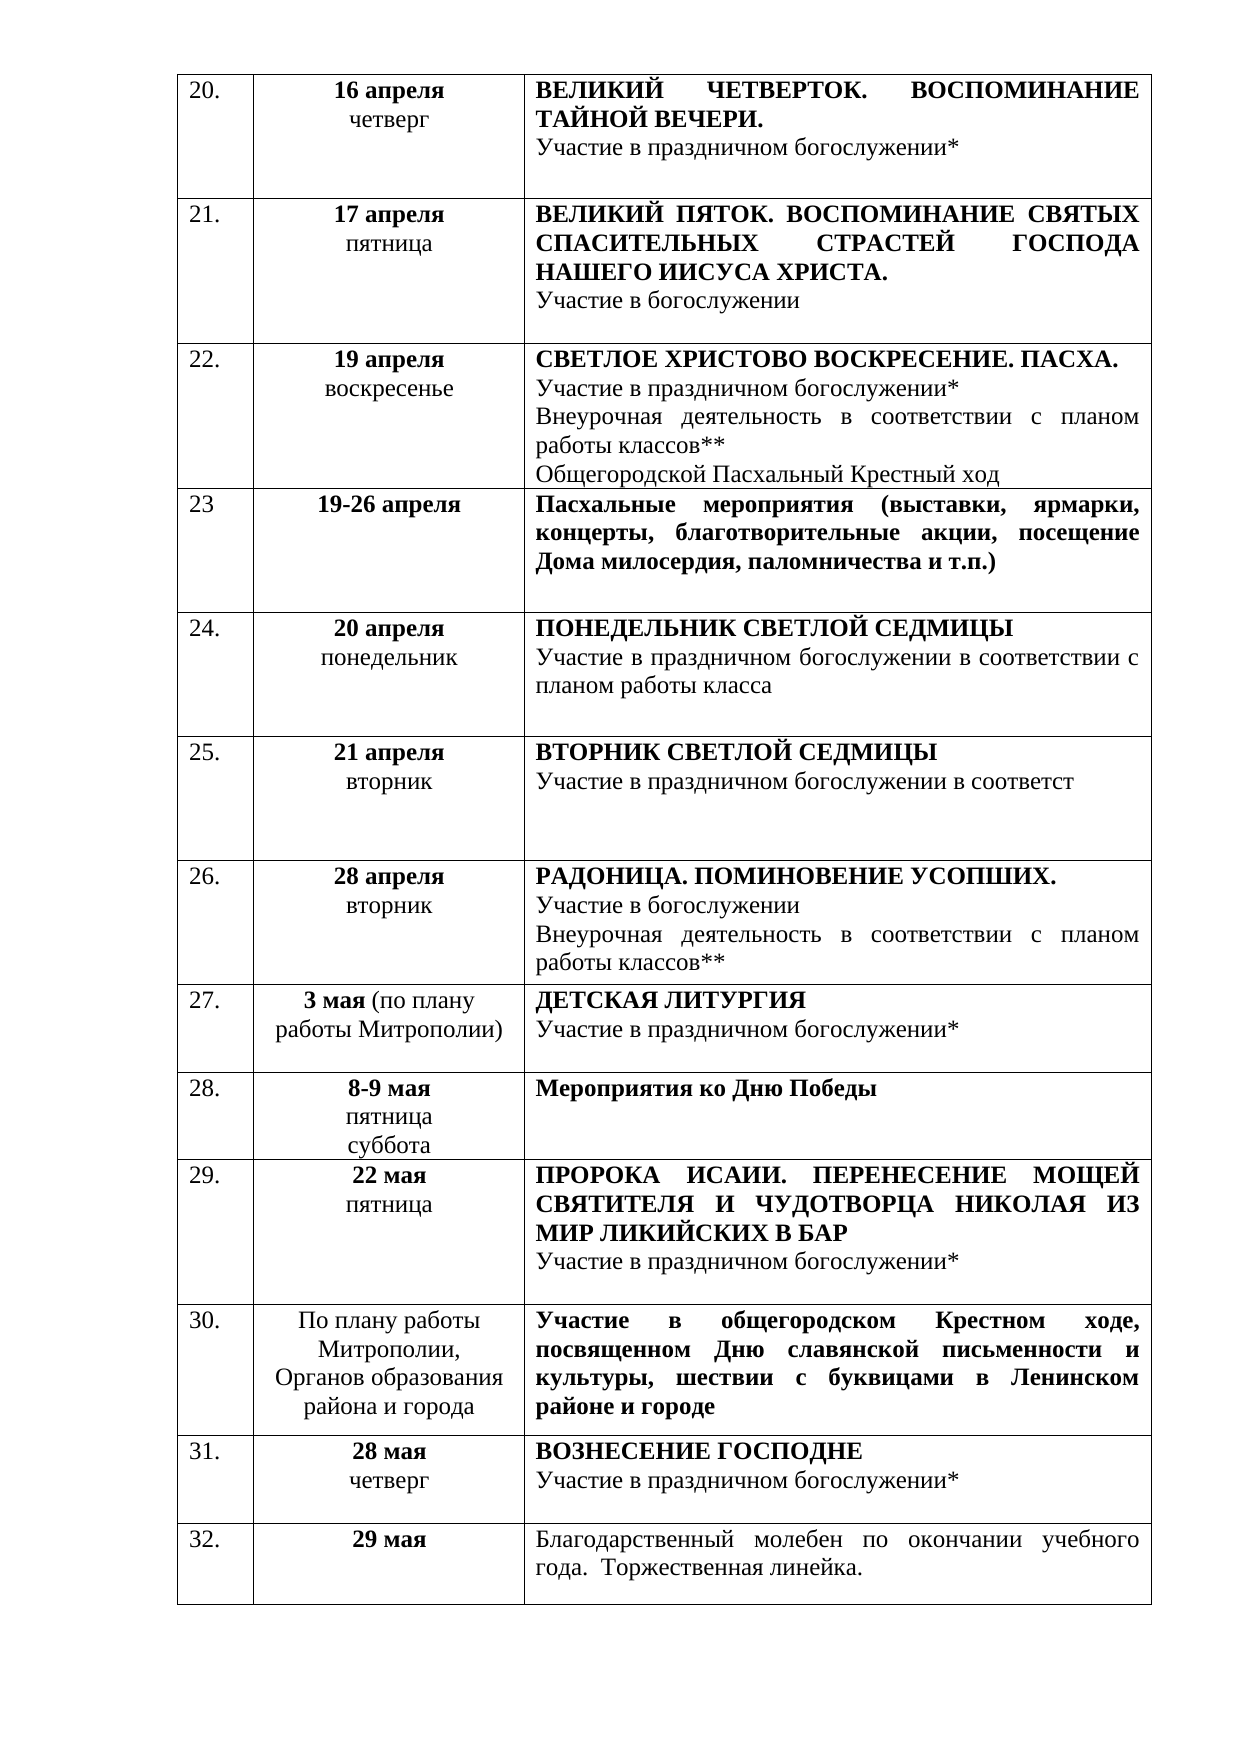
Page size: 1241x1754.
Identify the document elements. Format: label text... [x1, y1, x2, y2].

table_cell 17 апреля пятница [254, 199, 524, 343]
table_cell 28 апреля вторник [254, 861, 524, 984]
table_cell 21 апреля вторник [254, 737, 524, 860]
table_cell 22 мая пятница [254, 1160, 524, 1304]
table_cell РАДОНИЦА. ПОМИНОВЕНИЕ УСОПШИХ. Участие в богослужении Внеурочная деятельность в соответствии с планом работы классов** [525, 861, 1151, 984]
table_cell 24. [178, 613, 253, 736]
table_cell ПОНЕДЕЛЬНИК СВЕТЛОЙ СЕДМИЦЫ Участие в праздничном богослужении в соответствии с планом работы класса [525, 613, 1151, 736]
table_cell 23 [178, 489, 253, 612]
table_cell 31. [178, 1436, 253, 1523]
table_cell ПРОРОКА ИСАИИ. ПЕРЕНЕСЕНИЕ МОЩЕЙ СВЯТИТЕЛЯ И ЧУДОТВОРЦА НИКОЛАЯ ИЗ МИР ЛИКИЙСКИХ В БАР Участие в праздничном богослужении* [525, 1160, 1151, 1304]
table_cell 21. [178, 199, 253, 343]
table_cell 27. [178, 985, 253, 1072]
table_cell ВОЗНЕСЕНИЕ ГОСПОДНЕ Участие в праздничном богослужении* [525, 1436, 1151, 1523]
table_cell 19 апреля воскресенье [254, 344, 524, 488]
table_cell 28. [178, 1073, 253, 1159]
table_cell ВЕЛИКИЙ ЧЕТВЕРТОК. ВОСПОМИНАНИЕ ТАЙНОЙ ВЕЧЕРИ. Участие в праздничном богослужении* [525, 75, 1151, 198]
table_cell СВЕТЛОЕ ХРИСТОВО ВОСКРЕСЕНИЕ. ПАСХА. Участие в праздничном богослужении* Внеурочная деятельность в соответствии с планом работы классов** Общегородской Пасхальный Крестный ход [525, 344, 1151, 488]
table_cell 28 мая четверг [254, 1436, 524, 1523]
table_cell Благодарственный молебен по окончании учебного года. Торжественная линейка. [525, 1524, 1151, 1604]
table_cell 3 мая (по плану работы Митрополии) [254, 985, 524, 1072]
table_cell ВЕЛИКИЙ ПЯТОК. ВОСПОМИНАНИЕ СВЯТЫХ СПАСИТЕЛЬНЫХ СТРАСТЕЙ ГОСПОДА НАШЕГО ИИСУСА ХРИСТА. Участие в богослужении [525, 199, 1151, 343]
table_cell Участие в общегородском Крестном ходе, посвященном Дню славянской письменности и культуры, шествии с буквицами в Ленинском районе и городе [525, 1305, 1151, 1435]
table_cell 16 апреля четверг [254, 75, 524, 198]
table_cell ВТОРНИК СВЕТЛОЙ СЕДМИЦЫ Участие в праздничном богослужении в соответст [525, 737, 1151, 860]
table_cell Пасхальные мероприятия (выставки, ярмарки, концерты, благотворительные акции, посещение Дома милосердия, паломничества и т.п.) [525, 489, 1151, 612]
table_cell 19-26 апреля [254, 489, 524, 612]
table_cell 30. [178, 1305, 253, 1435]
table_cell По плану работы Митрополии, Органов образования района и города [254, 1305, 524, 1435]
table_cell 8-9 мая пятница суббота [254, 1073, 524, 1159]
table_cell 20 апреля понедельник [254, 613, 524, 736]
table_cell 20. [178, 75, 253, 198]
table_cell 22. [178, 344, 253, 488]
table_cell 32. [178, 1524, 253, 1604]
table_cell Мероприятия ко Дню Победы [525, 1073, 1151, 1159]
table_cell 29 мая [254, 1524, 524, 1604]
table_cell ДЕТСКАЯ ЛИТУРГИЯ Участие в праздничном богослужении* [525, 985, 1151, 1072]
table_cell 29. [178, 1160, 253, 1304]
table_cell 26. [178, 861, 253, 984]
table_cell 25. [178, 737, 253, 860]
